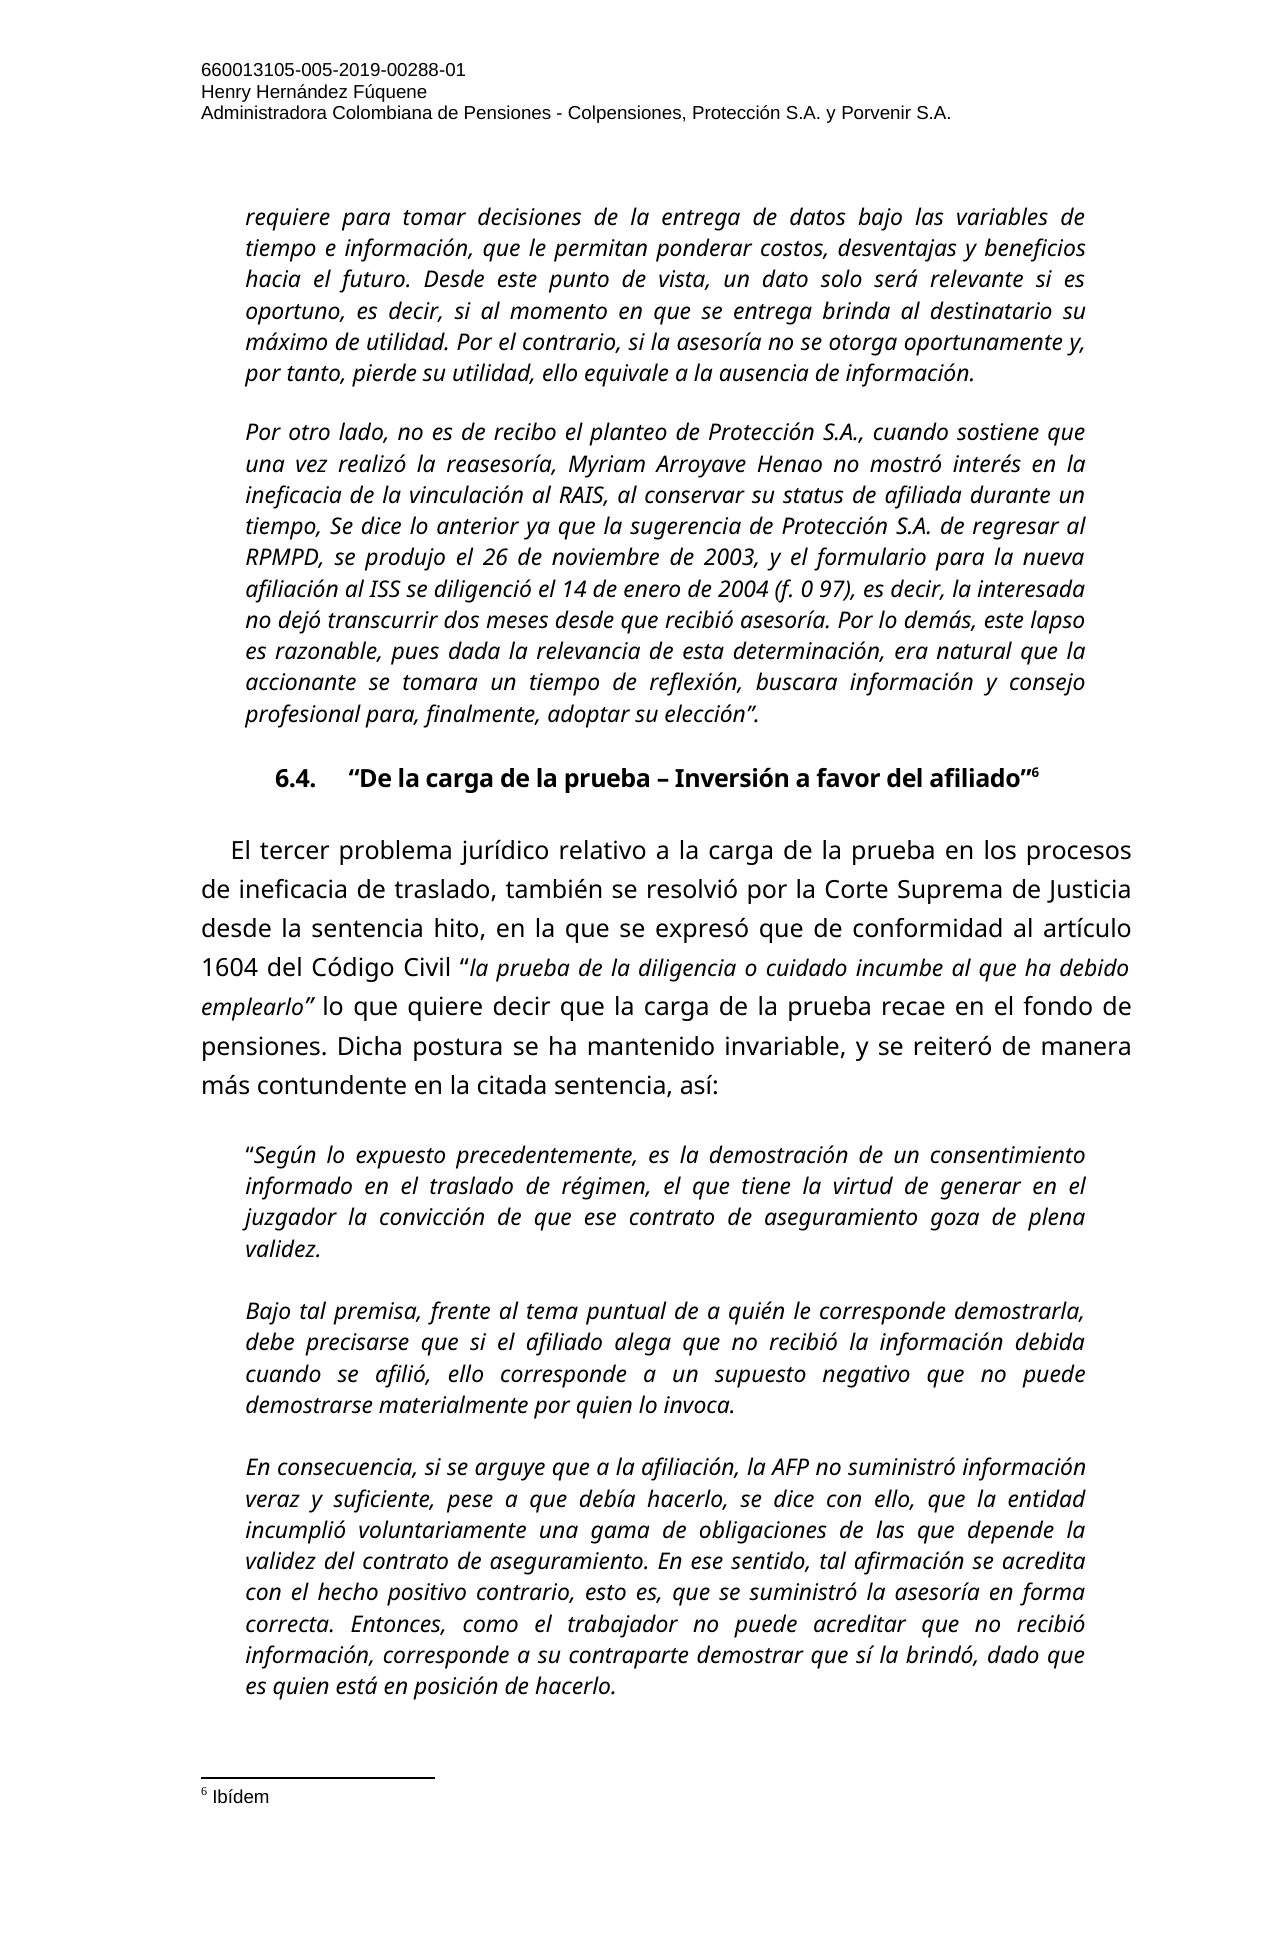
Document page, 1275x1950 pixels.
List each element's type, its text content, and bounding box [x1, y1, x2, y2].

text En consecuencia, si se arguye que a la afiliación, la AFP no suministró información veraz y suficiente, pese a que debía hacerlo, se dice con ello, que la entidad incumplió voluntariamente una gama de obligaciones de las que depende la validez del contrato de aseguramiento. En ese sentido, tal afirmación se acredita con el hecho positivo contrario, esto es, que se suministró la asesoría en forma correcta. Entonces, como el trabajador no puede acreditar que no recibió información, corresponde a su contraparte demostrar que sí la brindó, dado que es quien está en posición de hacerlo. [245, 1451, 1089, 1701]
list “De la carga de la prueba – Inversión a favor del afiliado” [201, 761, 1133, 795]
text “Según lo expuesto precedentemente, es la demostración de un consentimiento informado en el traslado de régimen, el que tiene la virtud de generar en el juzgador la convicción de que ese contrato de aseguramiento goza de plena validez. [245, 1139, 1089, 1264]
text El tercer problema jurídico relativo a la carga de la prueba en los procesos de ineficacia de traslado, también se resolvió por la Corte Suprema de Justicia desde la sentencia hito, en la que se expresó que de conformidad al artículo 1604 del Código Civil “la prueba de la diligencia o cuidado incumbe al que ha debido emplearlo” lo que quiere decir que la carga de la prueba recae en el fondo de pensiones. Dicha postura se ha mantenido invariable, y se reiteró de manera más contundente en la citada sentencia, así: [201, 832, 1133, 1101]
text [245, 201, 1089, 388]
text Bajo tal premisa, frente al tema puntual de a quién le corresponde demostrarla, debe precisarse que si el afiliado alega que no recibió la información debida cuando se afilió, ello corresponde a un supuesto negativo que no puede demostrarse materialmente por quien lo invoca. [245, 1295, 1089, 1420]
text Por otro lado, no es de recibo el planteo de Protección S.A., cuando sostiene que una vez realizó la reasesoría, Myriam Arroyave Henao no mostró interés en la ineficacia de la vinculación al RAIS, al conservar su status de afiliada durante un tiempo, Se dice lo anterior ya que la sugerencia de Protección S.A. de regresar al RPMPD, se produjo el 26 de noviembre de 2003, y el formulario para la nueva afiliación al ISS se diligenció el 14 de enero de 2004 (f. 0 97), es decir, la interesada no dejó transcurrir dos meses desde que recibió asesoría. Por lo demás, este lapso es razonable, pues dada la relevancia de esta determinación, era natural que la accionante se tomara un tiempo de reflexión, buscara información y consejo profesional para, finalmente, adoptar su elección”. [245, 416, 1089, 729]
